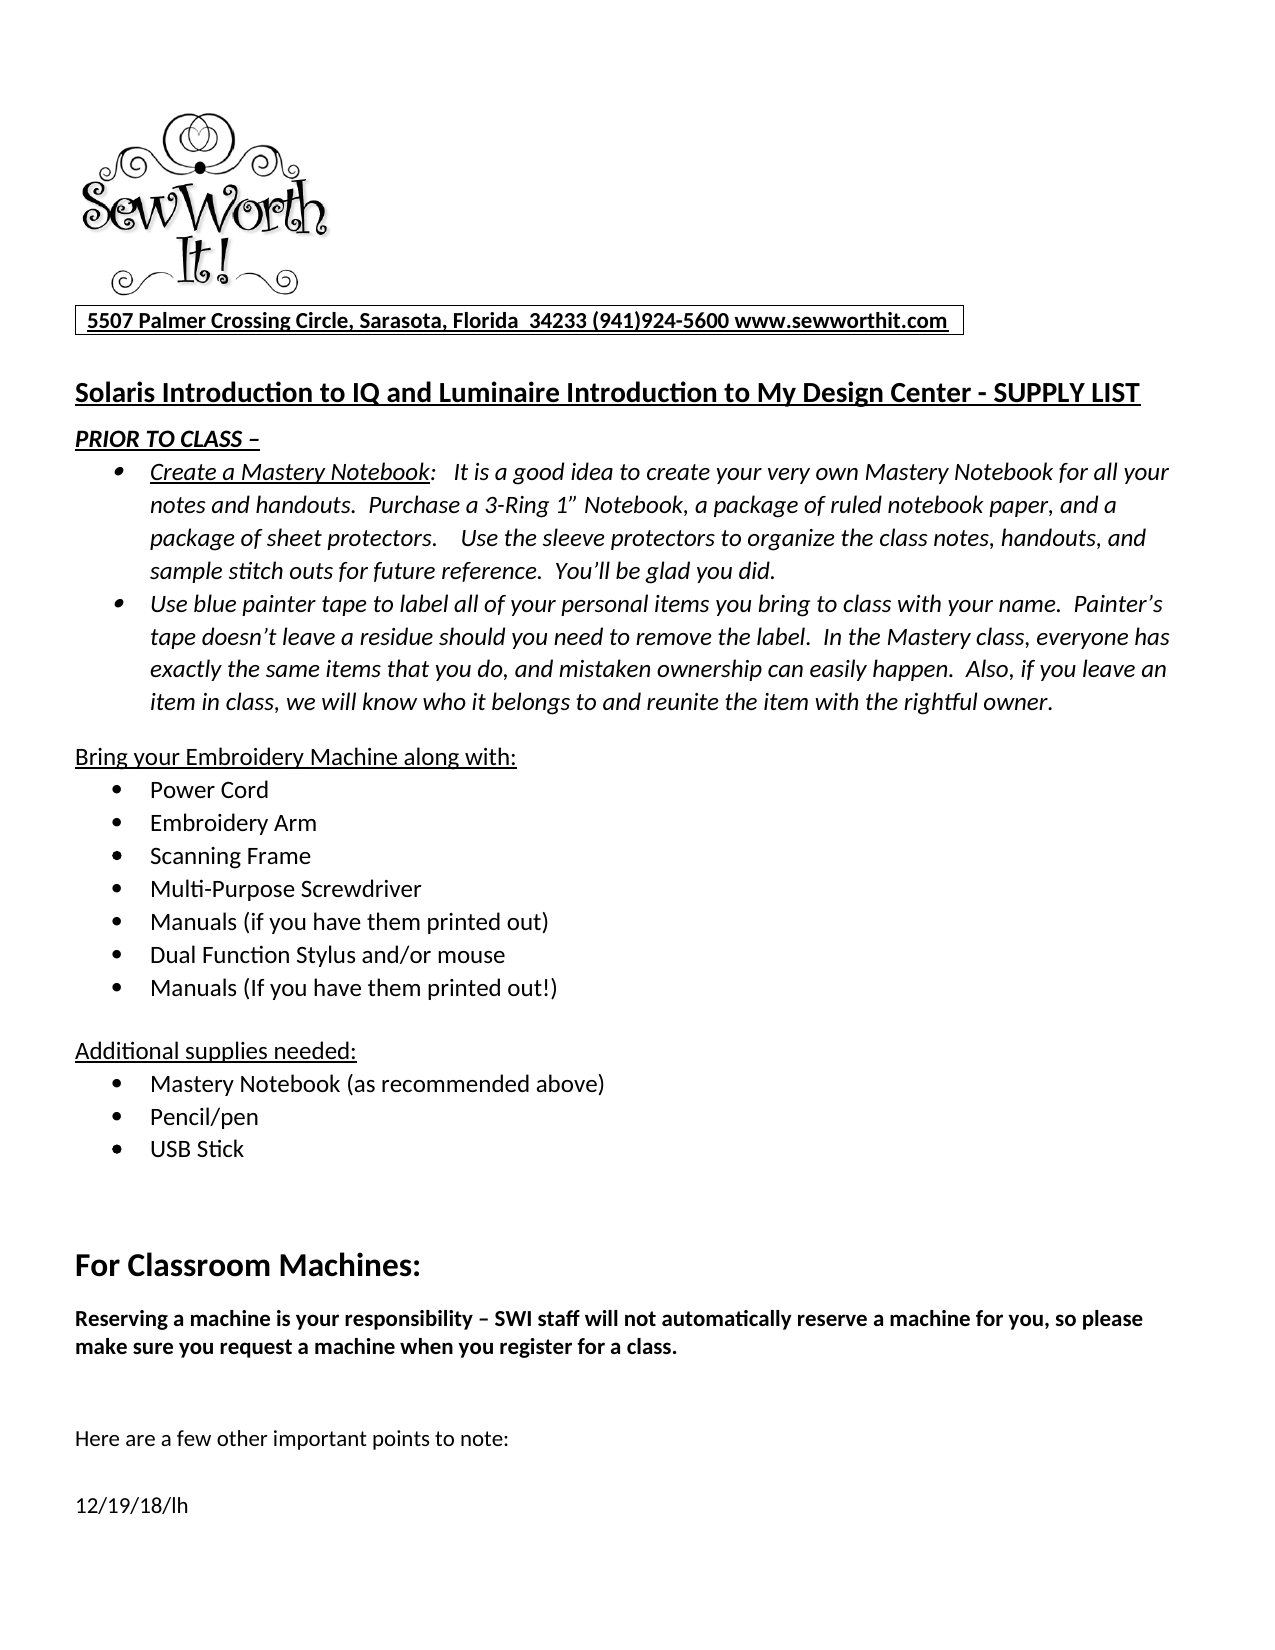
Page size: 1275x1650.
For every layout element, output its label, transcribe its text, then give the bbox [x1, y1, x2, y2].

list Create a Mastery Notebook: It is a good idea to create your very own Mastery Notebook for all your notes and handouts. Purchase a 3-Ring 1” Notebook, a package of ruled notebook paper, and a package of sheet protectors. Use the sleeve protectors to organize the class notes, handouts, and sample stitch outs for future reference. You’ll be glad you did. [112, 456, 1200, 585]
list Pencil/pen [112, 1101, 1200, 1131]
list USB Stick [112, 1133, 1200, 1164]
list Mastery Notebook (as recommended above) [112, 1068, 1200, 1098]
list Use blue painter tape to label all of your personal items you bring to class with your name. Painter’s tape doesn’t leave a residue should you need to remove the label. In the Mastery class, everyone has exactly the same items that you do, and mistaken ownership can easily happen. Also, if you leave an item in class, we will know who it belongs to and reunite the item with the rightful owner. [112, 588, 1200, 717]
list Manuals (if you have them printed out) [112, 906, 1200, 936]
list Dual Function Stylus and/or mouse [112, 939, 1200, 969]
text For Classroom Machines: [75, 1244, 1200, 1284]
text PRIOR TO CLASS – [75, 423, 1200, 454]
text Solaris Introduction to IQ and Luminaire Introduction to My Design Center - SUPPLY LIST [75, 374, 1200, 409]
list Scanning Frame [112, 840, 1200, 871]
list Embroidery Arm [112, 807, 1200, 838]
text Additional supplies needed: [75, 1035, 1200, 1065]
table_header 5507 Palmer Crossing Circle, Sarasota, Florida 34233 (941)924-5600 www.sewworthit.com [76, 306, 963, 334]
text Bring your Embroidery Machine along with: [75, 741, 1200, 772]
list Multi-Purpose Screwdriver [112, 873, 1200, 903]
text Reserving a machine is your responsibility – SWI staff will not automatically reserve a machine for you, so please make sure you request a machine when you register for a class. [75, 1304, 1200, 1360]
text Here are a few other important points to note: [75, 1424, 1200, 1452]
list Power Cord [112, 774, 1200, 805]
picture [75, 103, 337, 303]
list Manuals (If you have them printed out!) [112, 972, 1200, 1002]
